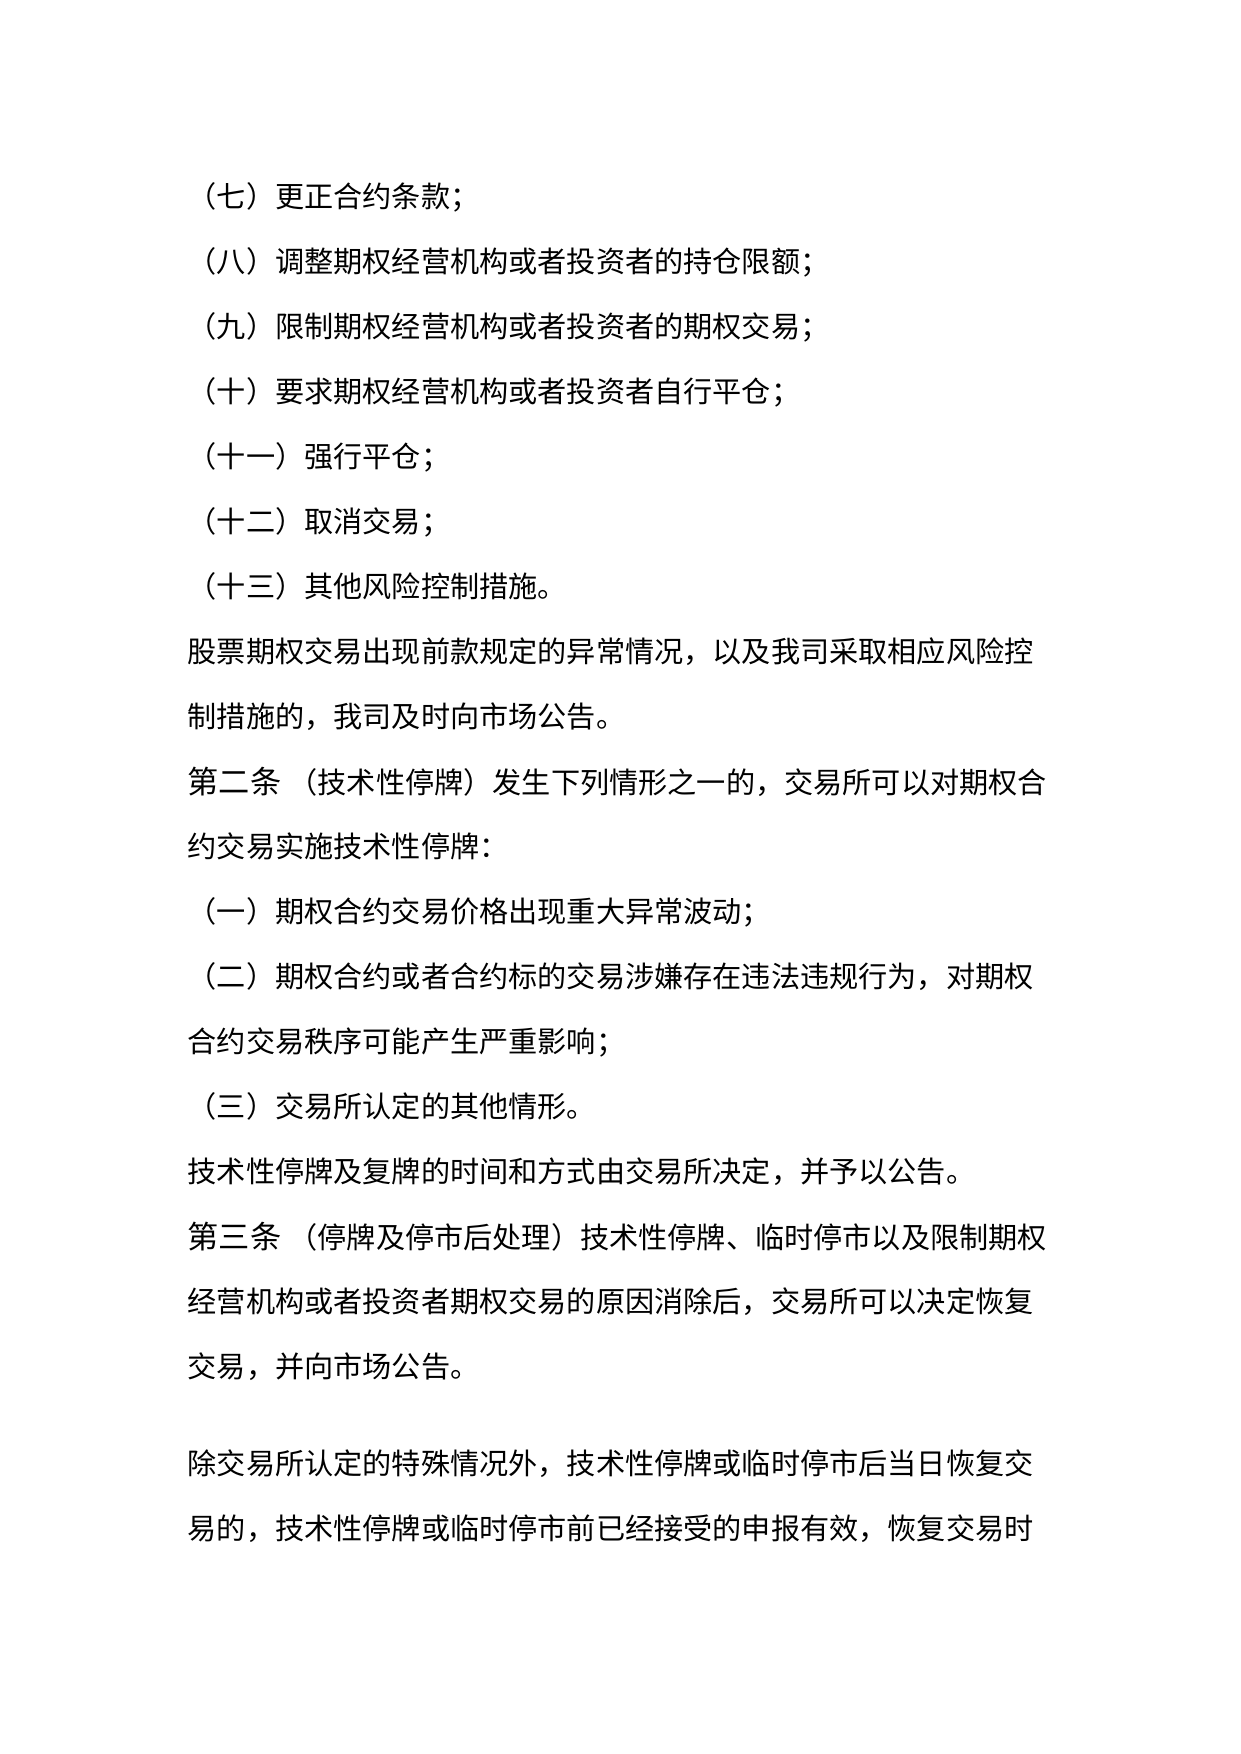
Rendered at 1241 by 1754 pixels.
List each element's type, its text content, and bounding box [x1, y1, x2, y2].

text 第三条 （停牌及停市后处理）技术性停牌、临时停市以及限制期权经营机构或者投资者期权交易的原因消除后，交易所可以决定恢复交易，并向市场公告。 [187, 1202, 1053, 1397]
text （九）限制期权经营机构或者投资者的期权交易； [187, 292, 1053, 357]
text 技术性停牌及复牌的时间和方式由交易所决定，并予以公告。 [187, 1137, 1053, 1202]
text （十三）其他风险控制措施。 [187, 552, 1053, 617]
text 股票期权交易出现前款规定的异常情况，以及我司采取相应风险控制措施的，我司及时向市场公告。 [187, 617, 1053, 747]
text 第二条 （技术性停牌）发生下列情形之一的，交易所可以对期权合约交易实施技术性停牌： [187, 747, 1053, 877]
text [187, 1429, 1053, 1559]
text （十）要求期权经营机构或者投资者自行平仓； [187, 357, 1053, 422]
text （十一）强行平仓； [187, 422, 1053, 487]
text （一）期权合约交易价格出现重大异常波动； [187, 877, 1053, 942]
text （二）期权合约或者合约标的交易涉嫌存在违法违规行为，对期权合约交易秩序可能产生严重影响； [187, 942, 1053, 1072]
text （八）调整期权经营机构或者投资者的持仓限额； [187, 227, 1053, 292]
text （三）交易所认定的其他情形。 [187, 1072, 1053, 1137]
text （十二）取消交易； [187, 487, 1053, 552]
text （七）更正合约条款； [187, 162, 1053, 227]
